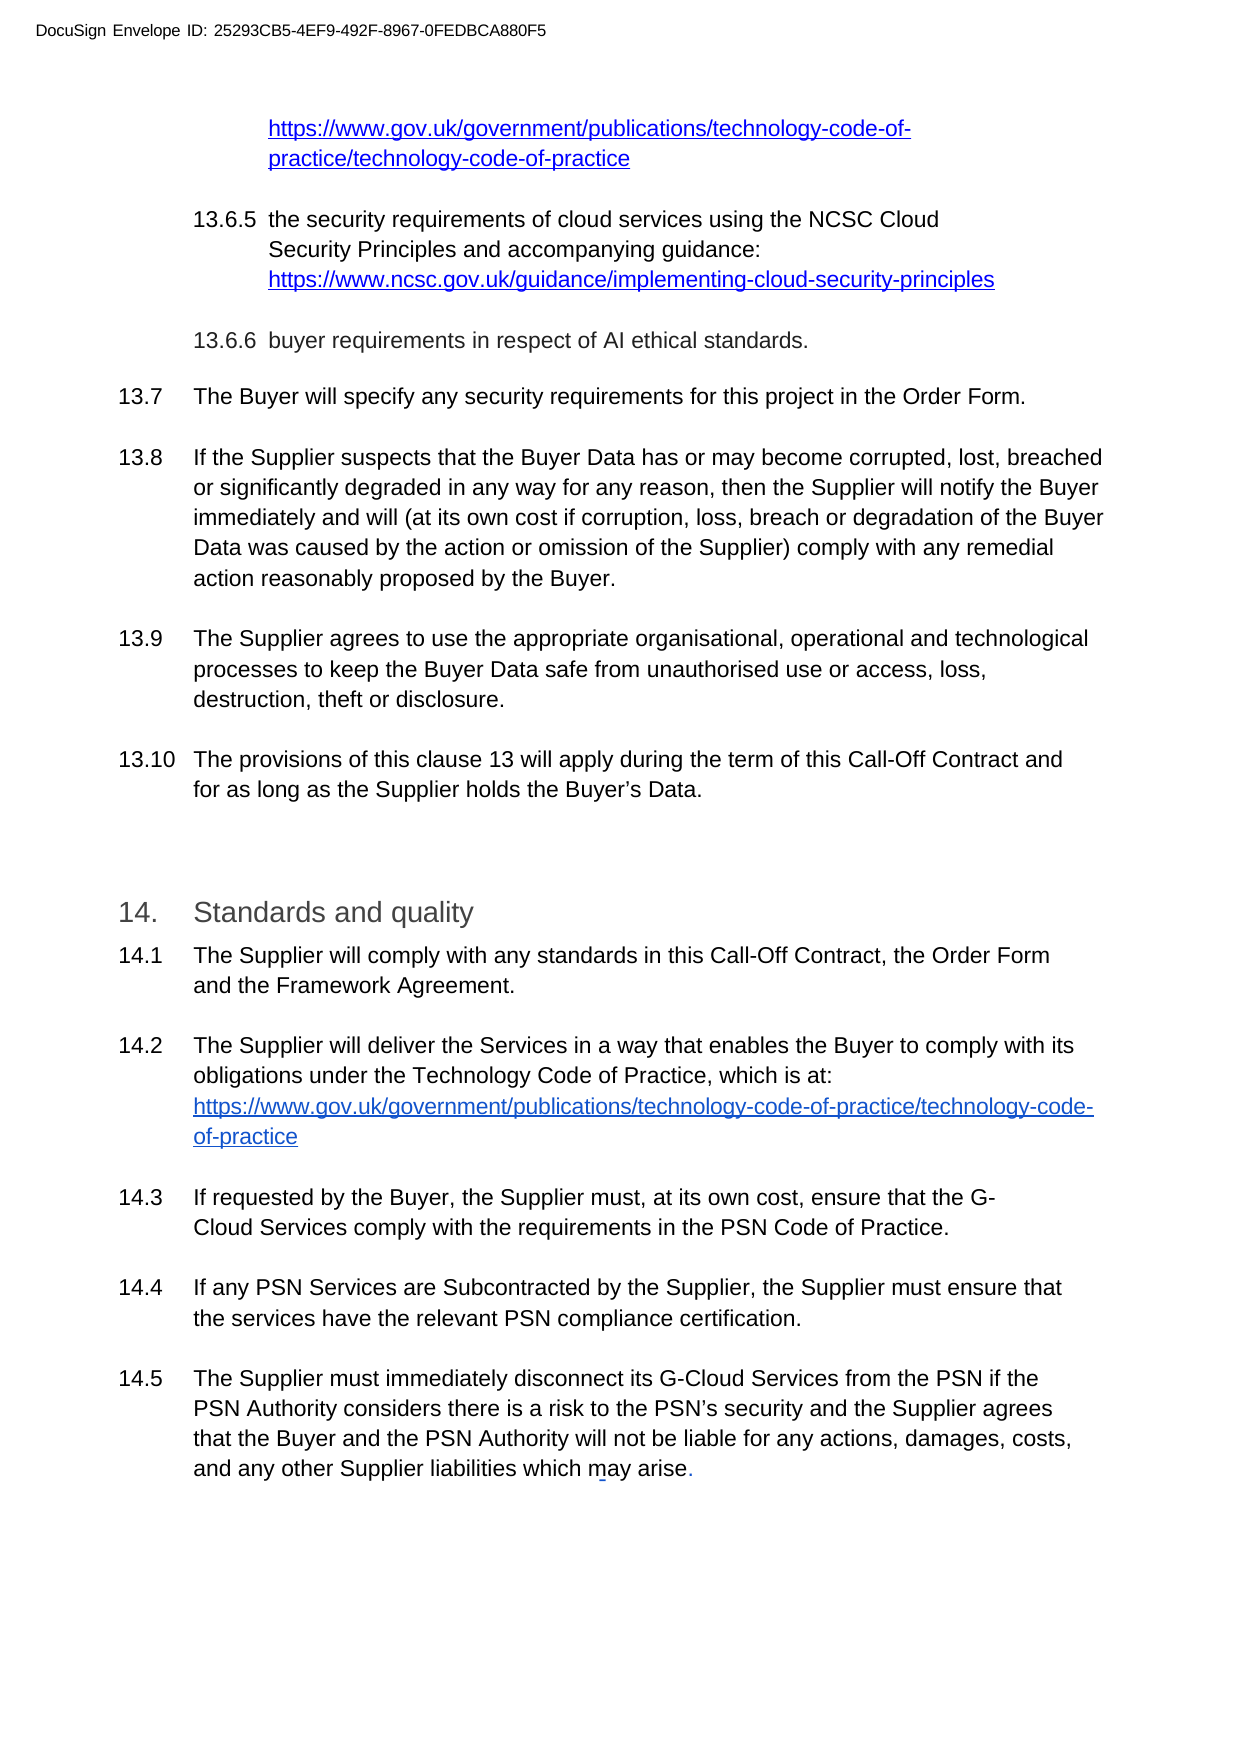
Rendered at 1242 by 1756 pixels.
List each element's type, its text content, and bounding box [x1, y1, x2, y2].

list The Supplier agrees to use the appropriate organisational, operational and technological processes to keep the Buyer Data safe from unauthorised use or access, loss, destruction, theft or disclosure. [118, 625, 1109, 712]
list The Supplier will comply with any standards in this Call-Off Contract, the Order Form and the Framework Agreement. [118, 942, 1092, 998]
subtitle Standards and quality [118, 895, 1135, 928]
list The Supplier must immediately disconnect its G-Cloud Services from the PSN if the PSN Authority considers there is a risk to the PSN’s security and the Supplier agrees that the Buyer and the PSN Authority will not be liable for any actions, damages, costs, and any other Supplier liabilities which may arise. [118, 1365, 1089, 1482]
text https://www.gov.uk/government/publications/technology-code-of- practice/technology-code-of-practice [268, 115, 912, 138]
list The provisions of this clause 13 will apply during the term of this Call-Off Contract and for as long as the Supplier holds the Buyer’s Data. [118, 746, 1094, 802]
list If any PSN Services are Subcontracted by the Supplier, the Supplier must ensure that the services have the relevant PSN compliance certification. [118, 1274, 1097, 1331]
list If requested by the Buyer, the Supplier must, at its own cost, ensure that the G-Cloud Services comply with the requirements in the PSN Code of Practice. [118, 1183, 1052, 1240]
list The Supplier will deliver the Services in a way that enables the Buyer to comply with its obligations under the Technology Code of Practice, which is at: https://www.gov.uk/government/publications/technology-code-of-practice/technology-code- of-practice [118, 1032, 1094, 1149]
text https://www.gov.uk/government/publications/technology-code-of- practice/technology-code-of-practice [268, 139, 912, 171]
list The Buyer will specify any security requirements for this project in the Order Form. [118, 383, 1135, 410]
list If the Supplier suspects that the Buyer Data has or may become corrupted, lost, breached or significantly degraded in any way for any reason, then the Supplier will notify the Buyer immediately and will (at its own cost if corruption, loss, breach or degradation of the Buyer Data was caused by the action or omission of the Supplier) comply with any remedial action reasonably proposed by the Buyer. [118, 444, 1118, 591]
list buyer requirements in respect of AI ethical standards. [193, 327, 1135, 353]
list the security requirements of cloud services using the NCSC Cloud Security Principles and accompanying guidance: https://www.ncsc.gov.uk/guidance/implementing-cloud-security-principles [193, 206, 1025, 292]
